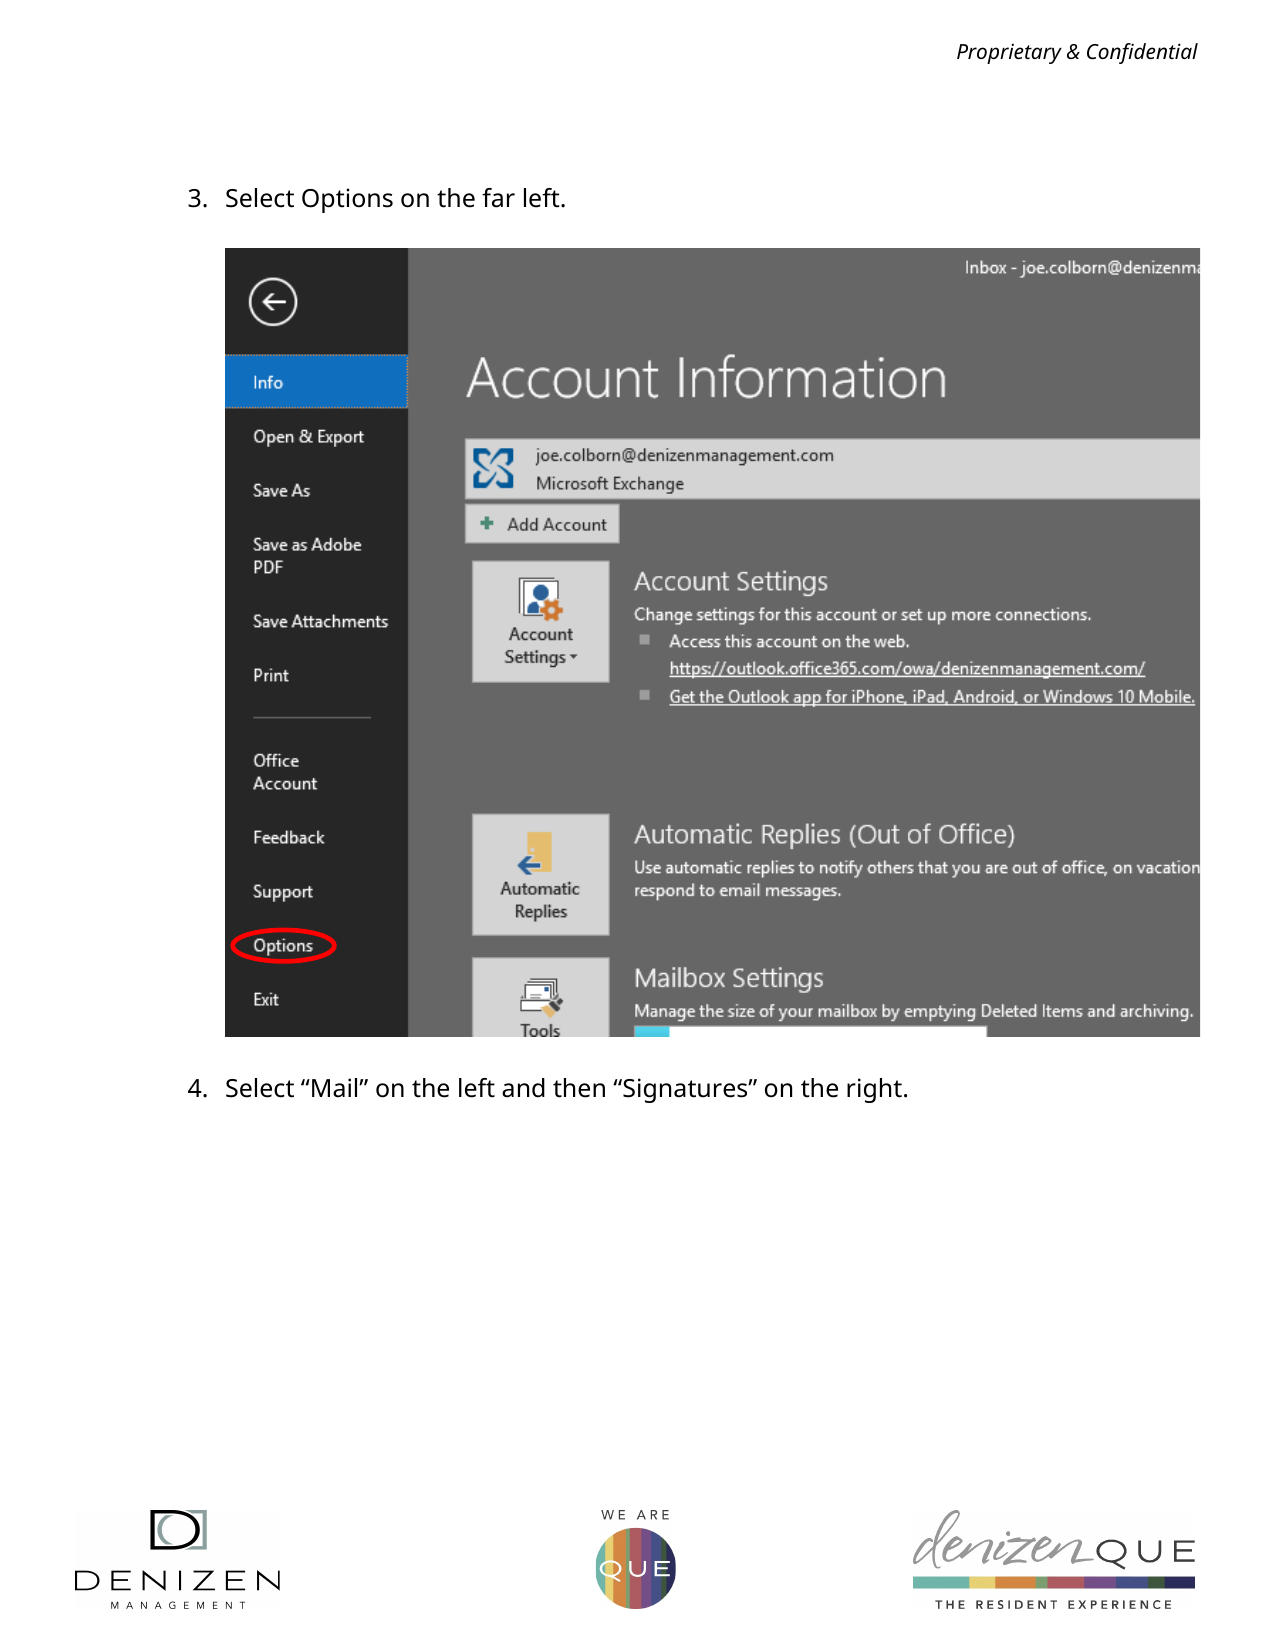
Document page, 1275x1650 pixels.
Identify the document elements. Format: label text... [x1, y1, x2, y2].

list Select Options on the far left. [187, 181, 1125, 215]
picture [595, 1510, 676, 1609]
picture [913, 1510, 1195, 1609]
picture [75, 1510, 280, 1609]
list Select “Mail” on the left and then “Signatures” on the right. [187, 1071, 1125, 1104]
picture [225, 248, 1200, 1037]
